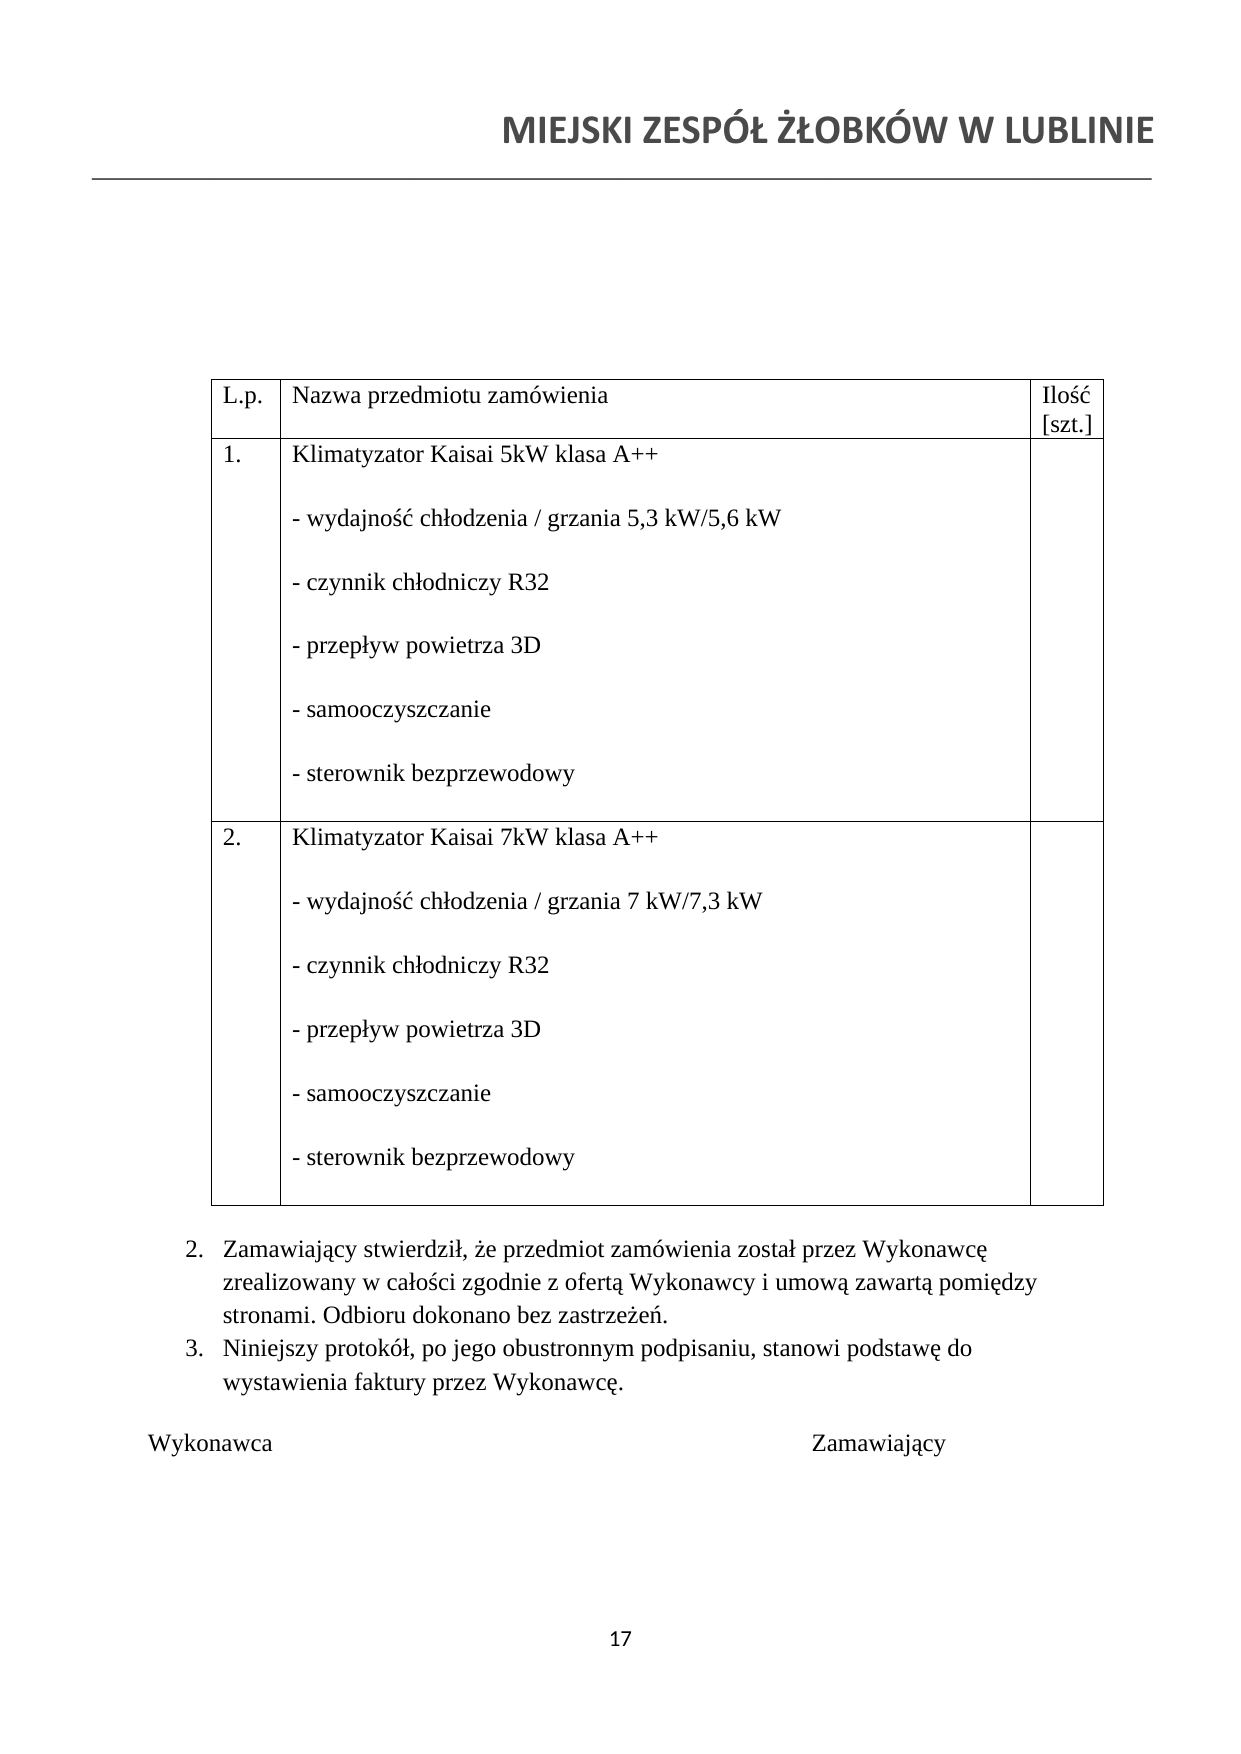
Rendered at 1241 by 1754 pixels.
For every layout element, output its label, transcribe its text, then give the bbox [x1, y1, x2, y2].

table_header Ilość [szt.] [1031, 380, 1103, 438]
text Wykonawca Zamawiający [148, 1428, 1093, 1457]
table_cell [1031, 822, 1103, 1205]
table_cell Klimatyzator Kaisai 5kW klasa A++ - wydajność chłodzenia / grzania 5,3 kW/5,6 kW - czynnik chłodniczy R32 - przepływ powietrza 3D - samooczyszczanie - sterownik bezprzewodowy [281, 439, 1030, 821]
table_cell Klimatyzator Kaisai 7kW klasa A++ - wydajność chłodzenia / grzania 7 kW/7,3 kW - czynnik chłodniczy R32 - przepływ powietrza 3D - samooczyszczanie - sterownik bezprzewodowy [281, 822, 1030, 1205]
list Zamawiający stwierdził, że przedmiot zamówienia został przez Wykonawcę zrealizowany w całości zgodnie z ofertą Wykonawcy i umową zawartą pomiędzy stronami. Odbioru dokonano bez zastrzeżeń. [185, 1234, 1093, 1329]
table_header L.p. [212, 380, 280, 438]
picture [3, 0, 1239, 203]
table_header Nazwa przedmiotu zamówienia [281, 380, 1030, 438]
table_cell 1. [212, 439, 280, 821]
table_cell 2. [212, 822, 280, 1205]
table_cell [1031, 439, 1103, 821]
list Niniejszy protokół, po jego obustronnym podpisaniu, stanowi podstawę do wystawienia faktury przez Wykonawcę. [185, 1333, 1093, 1395]
